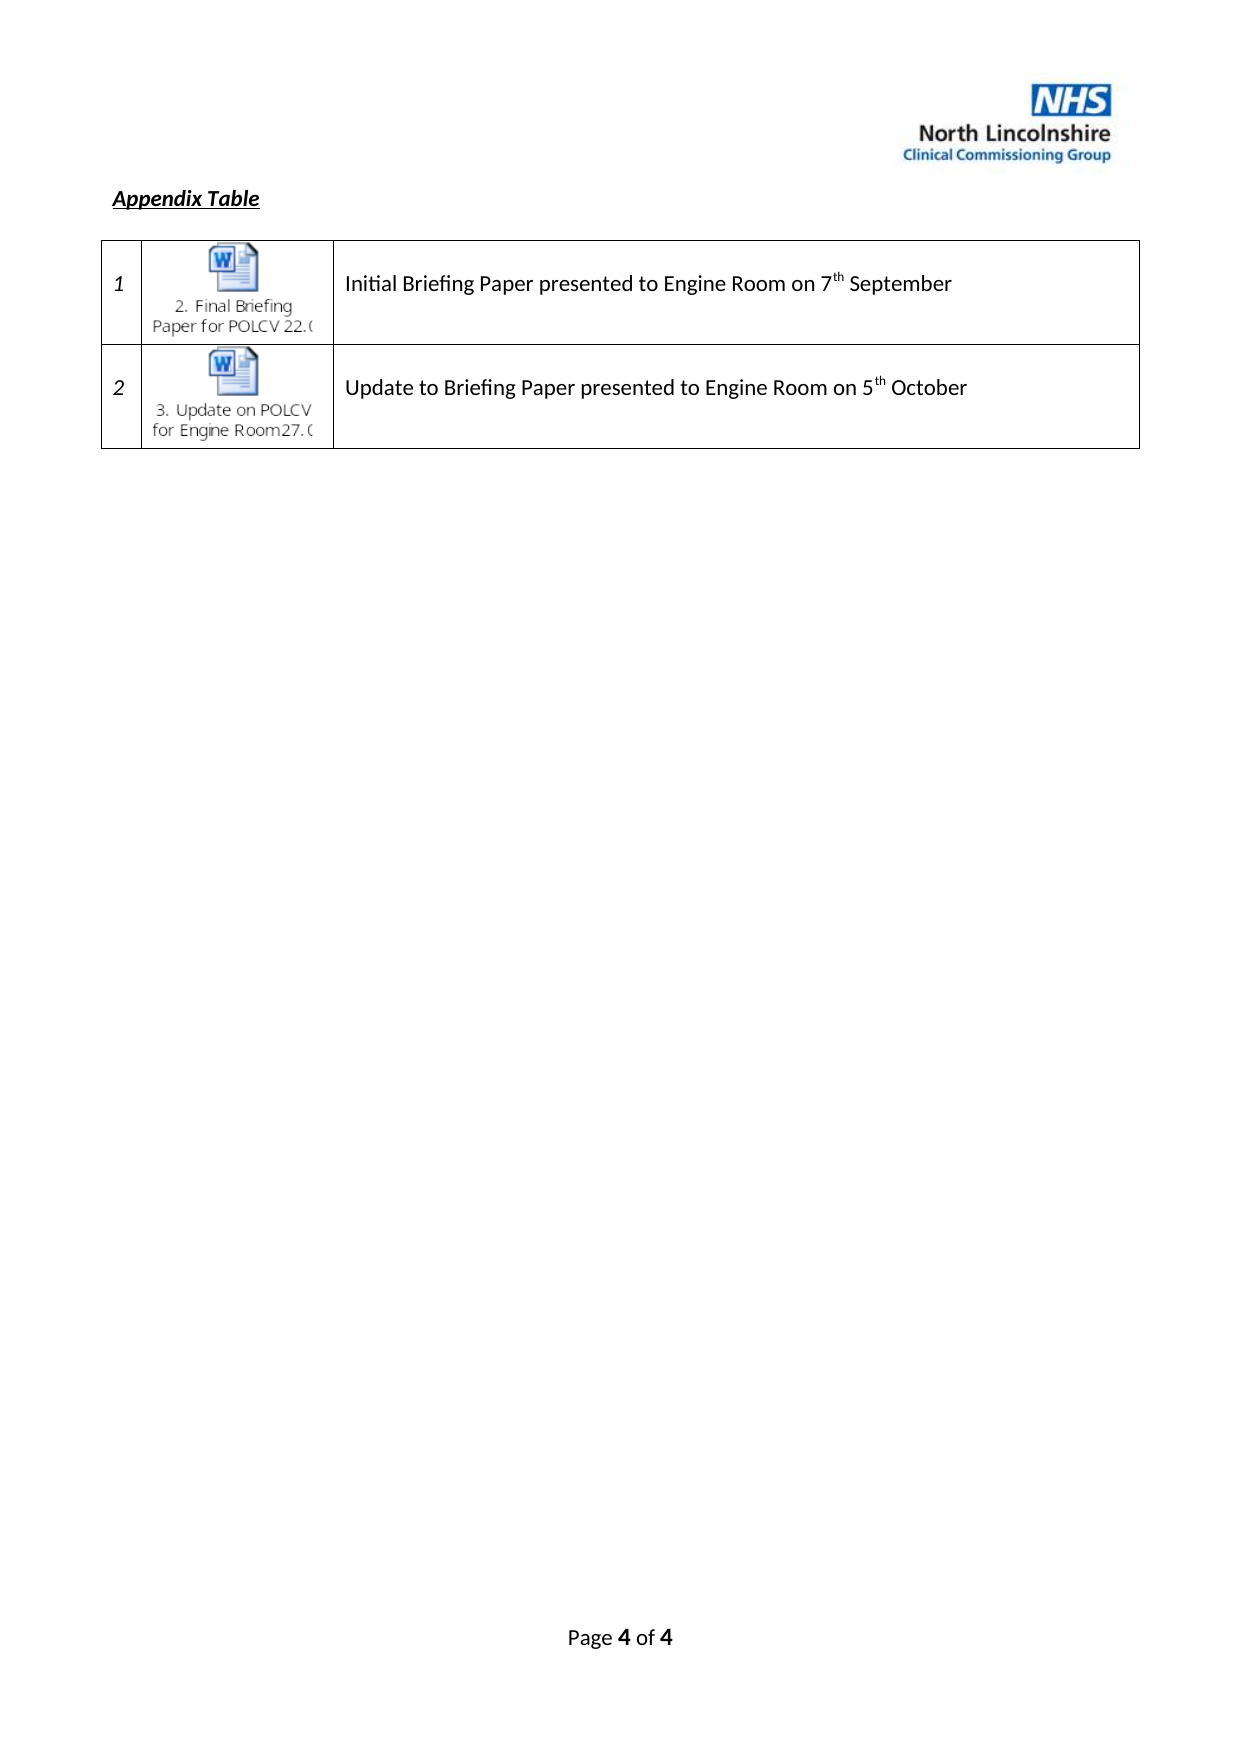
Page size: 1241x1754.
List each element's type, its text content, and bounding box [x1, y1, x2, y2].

table_header [142, 241, 333, 344]
text Appendix Table [112, 184, 1128, 212]
table_cell Update to Briefing Paper presented to Engine Room on 5th October [334, 345, 1139, 448]
picture [888, 73, 1129, 184]
table_cell 2 [102, 345, 141, 448]
table_header Initial Briefing Paper presented to Engine Room on 7th September [334, 241, 1139, 344]
table_header 1 [102, 241, 141, 344]
table_cell [142, 345, 333, 448]
